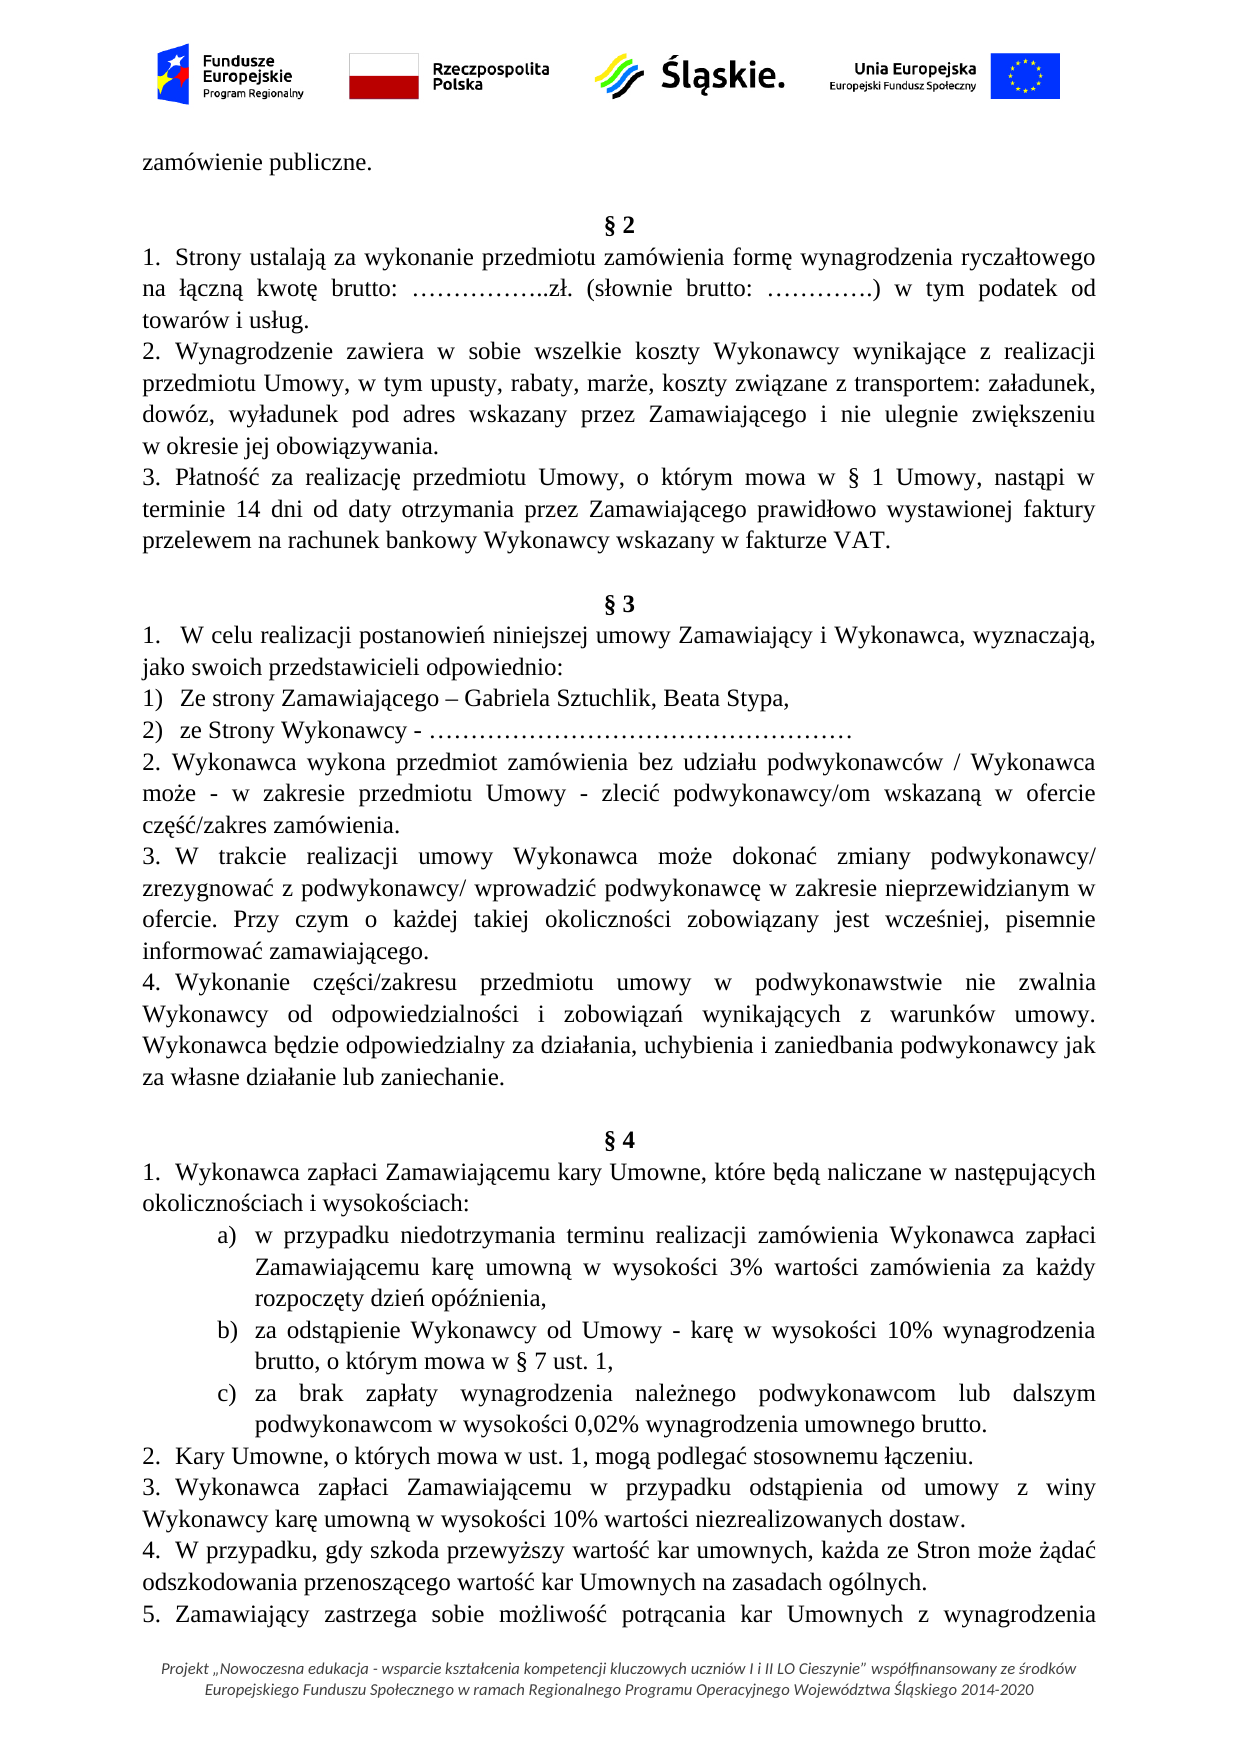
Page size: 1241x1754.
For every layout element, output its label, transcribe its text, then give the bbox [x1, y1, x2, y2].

list W trakcie realizacji umowy Wykonawca może dokonać zmiany podwykonawcy/ zrezygnować z podwykonawcy/ wprowadzić podwykonawcę w zakresie nieprzewidzianym w ofercie. Przy czym o każdej takiej okoliczności zobowiązany jest wcześniej, pisemnie informować zamawiającego. [142, 841, 1097, 965]
list ze Strony Wykonawcy - …………………………………………… [142, 715, 1097, 744]
list Płatność za realizację przedmiotu Umowy, o którym mowa w § 1 Umowy, nastąpi w terminie 14 dni od daty otrzymania przez Zamawiającego prawidłowo wystawionej faktury przelewem na rachunek bankowy Wykonawcy wskazany w fakturze VAT. [142, 462, 1097, 554]
text § 3 [142, 589, 1097, 617]
list Wykonanie części/zakresu przedmiotu umowy w podwykonawstwie nie zwalnia Wykonawcy od odpowiedzialności i zobowiązań wynikających z warunków umowy. Wykonawca będzie odpowiedzialny za działania, uchybienia i zaniedbania podwykonawcy jak za własne działanie lub zaniechanie. [142, 967, 1097, 1091]
list Wykonawca zapłaci Zamawiającemu kary Umowne, które będą naliczane w następujących okolicznościach i wysokościach: [142, 1157, 1097, 1217]
list W przypadku, gdy szkoda przewyższy wartość kar umownych, każda ze Stron może żądać odszkodowania przenoszącego wartość kar Umownych na zasadach ogólnych. [142, 1536, 1097, 1596]
list Wynagrodzenie zawiera w sobie wszelkie koszty Wykonawcy wynikające z realizacji przedmiotu Umowy, w tym upusty, rabaty, marże, koszty związane z transportem: załadunek, dowóz, wyładunek pod adres wskazany przez Zamawiającego i nie ulegnie zwiększeniu w okresie jej obowiązywania. [142, 336, 1097, 460]
text § 2 [142, 210, 1097, 239]
text § 4 [142, 1125, 1097, 1154]
picture [142, 29, 1075, 119]
list Kary Umowne, o których mowa w ust. 1, mogą podlegać stosownemu łączeniu. [142, 1441, 1097, 1470]
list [142, 1599, 1097, 1627]
list w przypadku niedotrzymania terminu realizacji zamówienia Wykonawca zapłaci Zamawiającemu karę umowną w wysokości 3% wartości zamówienia za każdy rozpoczęty dzień opóźnienia, [217, 1220, 1097, 1312]
list Wykonawca zapłaci Zamawiającemu w przypadku odstąpienia od umowy z winy Wykonawcy karę umowną w wysokości 10% wartości niezrealizowanych dostaw. [142, 1472, 1097, 1533]
list za odstąpienie Wykonawcy od Umowy - karę w wysokości 10% wynagrodzenia brutto, o którym mowa w § 7 ust. 1, [217, 1315, 1097, 1375]
list Strony ustalają za wykonanie przedmiotu zamówienia formę wynagrodzenia ryczałtowego na łączną kwotę brutto: ……………..zł. (słownie brutto: ………….) w tym podatek od towarów i usług. [142, 242, 1097, 333]
list Ze strony Zamawiającego – Gabriela Sztuchlik, Beata Stypa, [142, 683, 1097, 712]
list W celu realizacji postanowień niniejszej umowy Zamawiający i Wykonawca, wyznaczają, jako swoich przedstawicieli odpowiednio: [142, 620, 1097, 681]
list Wykonawca wykona przedmiot zamówienia bez udziału podwykonawców / Wykonawca może - w zakresie przedmiotu Umowy - zlecić podwykonawcy/om wskazaną w ofercie część/zakres zamówienia. [142, 747, 1097, 838]
list za brak zapłaty wynagrodzenia należnego podwykonawcom lub dalszym podwykonawcom w wysokości 0,02% wynagrodzenia umownego brutto. [217, 1378, 1097, 1438]
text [142, 147, 1097, 176]
